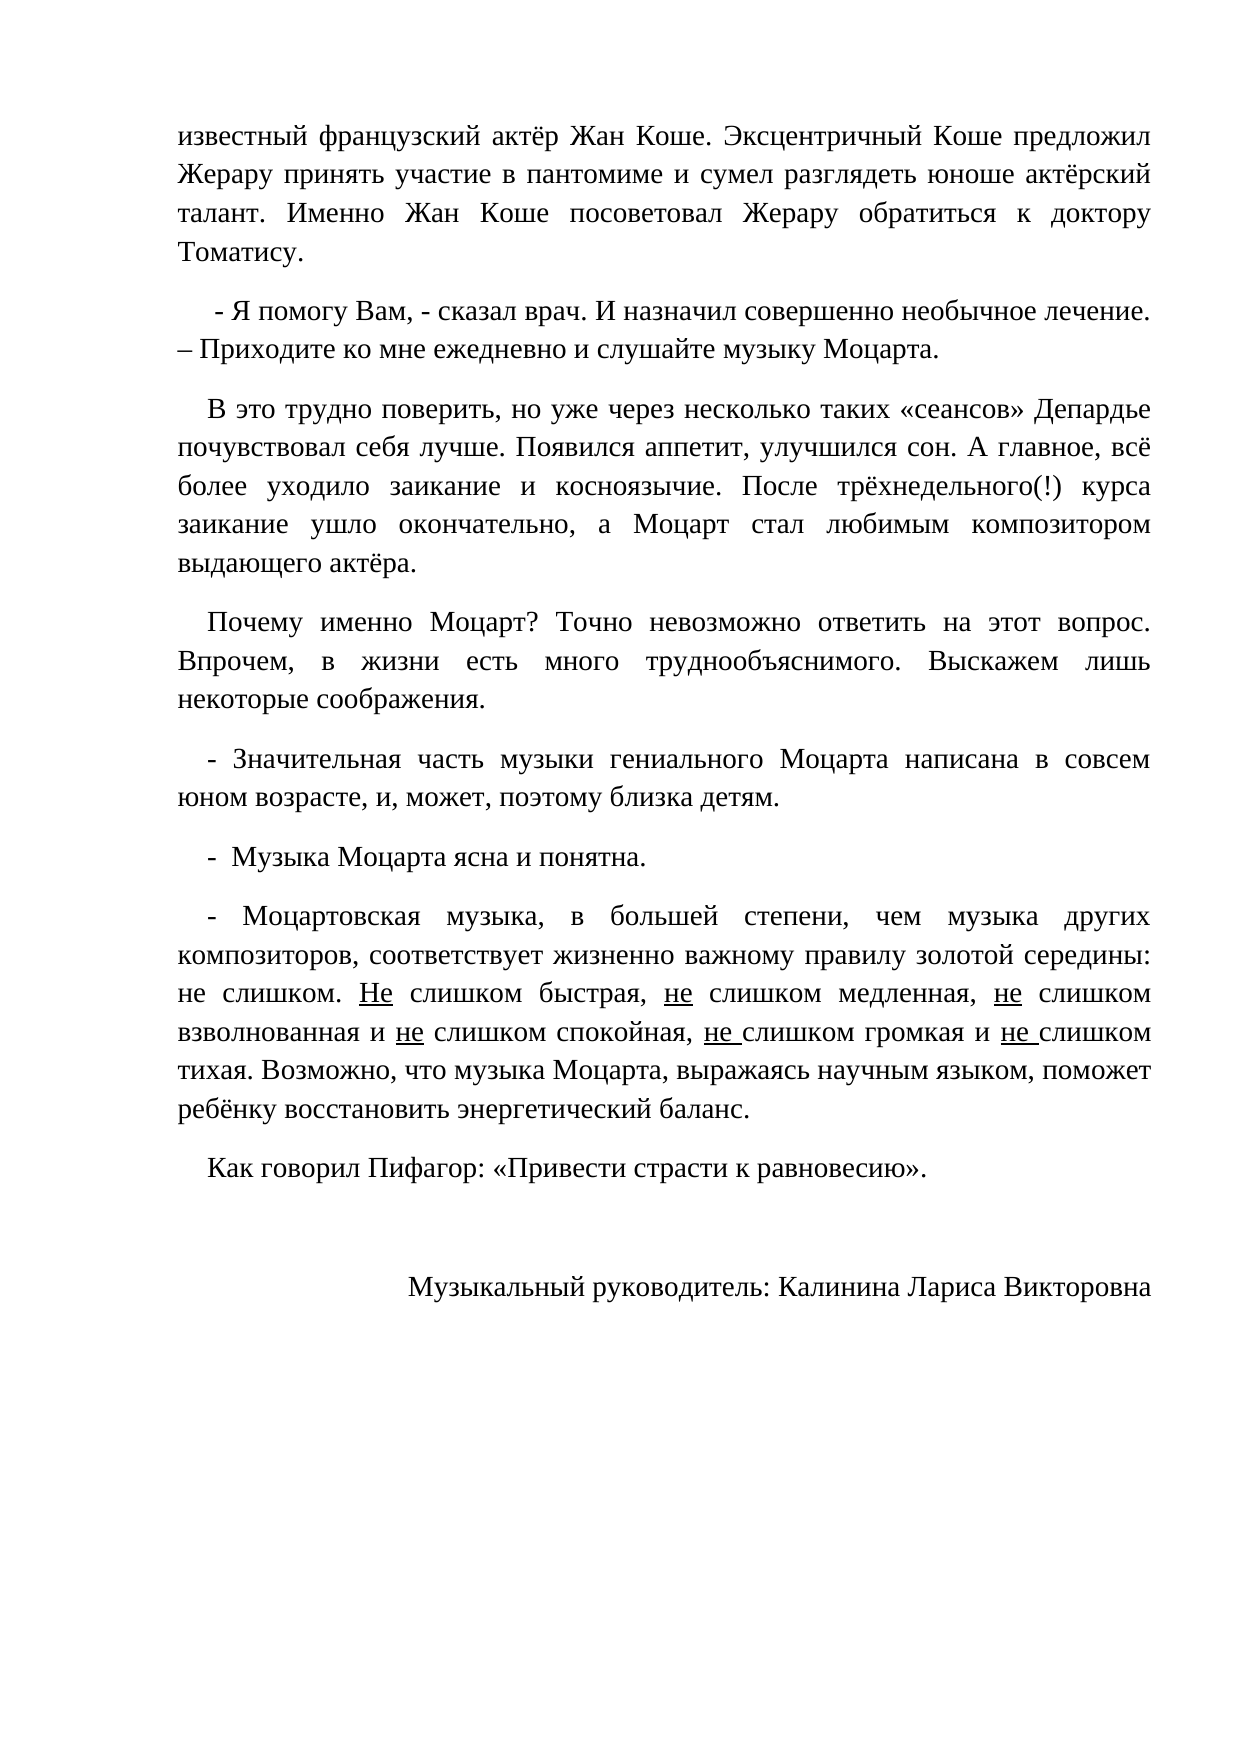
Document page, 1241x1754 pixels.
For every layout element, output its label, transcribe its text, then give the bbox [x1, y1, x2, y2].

text - Музыка Моцарта ясна и понятна. [177, 839, 1152, 872]
text Как говорил Пифагор: «Привести страсти к равновесию». [177, 1150, 1152, 1184]
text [177, 118, 1152, 267]
text В это трудно поверить, но уже через несколько таких «сеансов» Депардье почувствовал себя лучше. Появился аппетит, улучшился сон. А главное, всё более уходило заикание и косноязычие. После трёхнедельного(!) курса заикание ушло окончательно, а Моцарт стал любимым композитором выдающего актёра. [177, 391, 1152, 579]
text - Я помогу Вам, - сказал врач. И назначил совершенно необычное лечение. – Приходите ко мне ежедневно и слушайте музыку Моцарта. [177, 293, 1152, 365]
text - Моцартовская музыка, в большей степени, чем музыка других композиторов, соответствует жизненно важному правилу золотой середины: не слишком. Не слишком быстрая, не слишком медленная, не слишком взволнованная и не слишком спокойная, не слишком громкая и не слишком тихая. Возможно, что музыка Моцарта, выражаясь научным языком, поможет ребёнку восстановить энергетический баланс. [177, 898, 1152, 1124]
text - Значительная часть музыки гениального Моцарта написана в совсем юном возрасте, и, может, поэтому близка детям. [177, 741, 1152, 813]
text Музыкальный руководитель: Калинина Лариса Викторовна [177, 1269, 1152, 1303]
text Почему именно Моцарт? Точно невозможно ответить на этот вопрос. Впрочем, в жизни есть много труднообъяснимого. Выскажем лишь некоторые соображения. [177, 604, 1152, 715]
